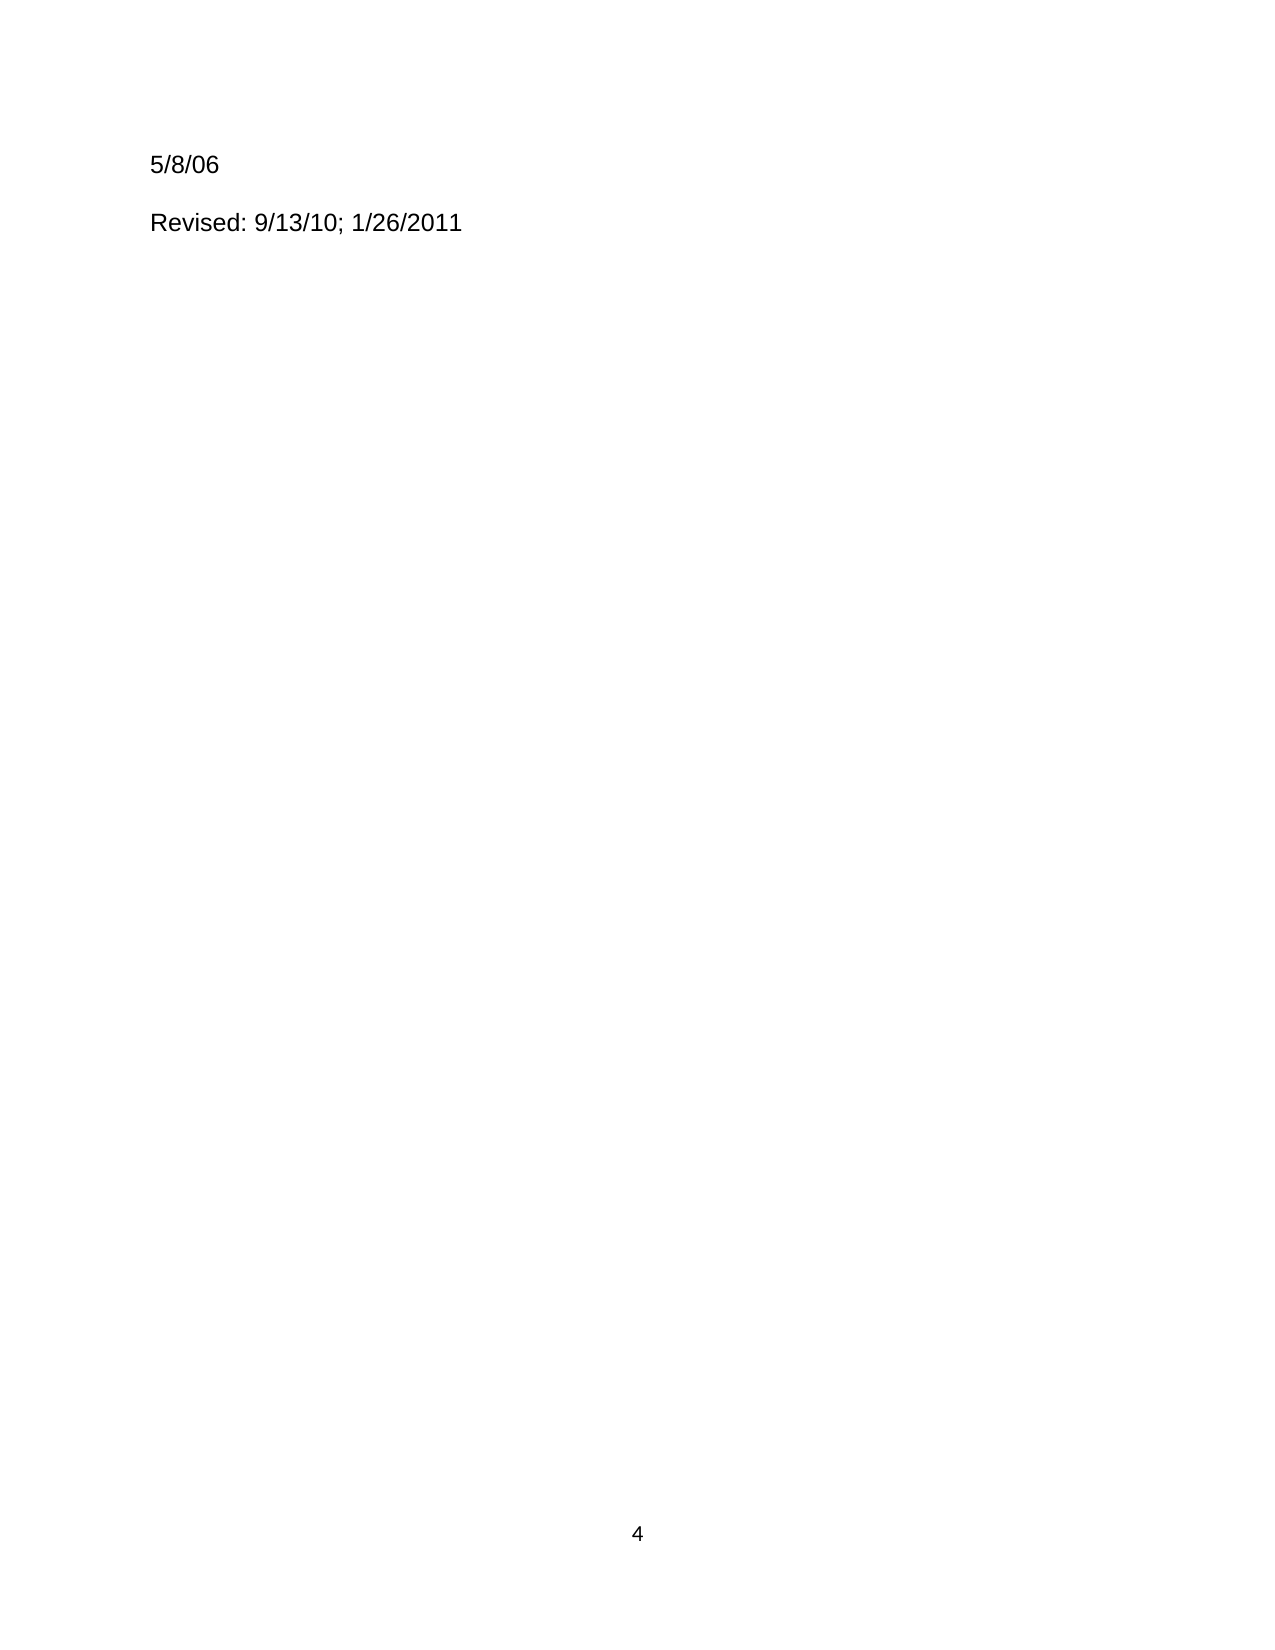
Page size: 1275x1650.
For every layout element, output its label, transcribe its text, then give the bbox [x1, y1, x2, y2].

text 5/8/06 [150, 150, 1125, 179]
text Revised: 9/13/10; 1/26/2011 [150, 208, 1125, 237]
